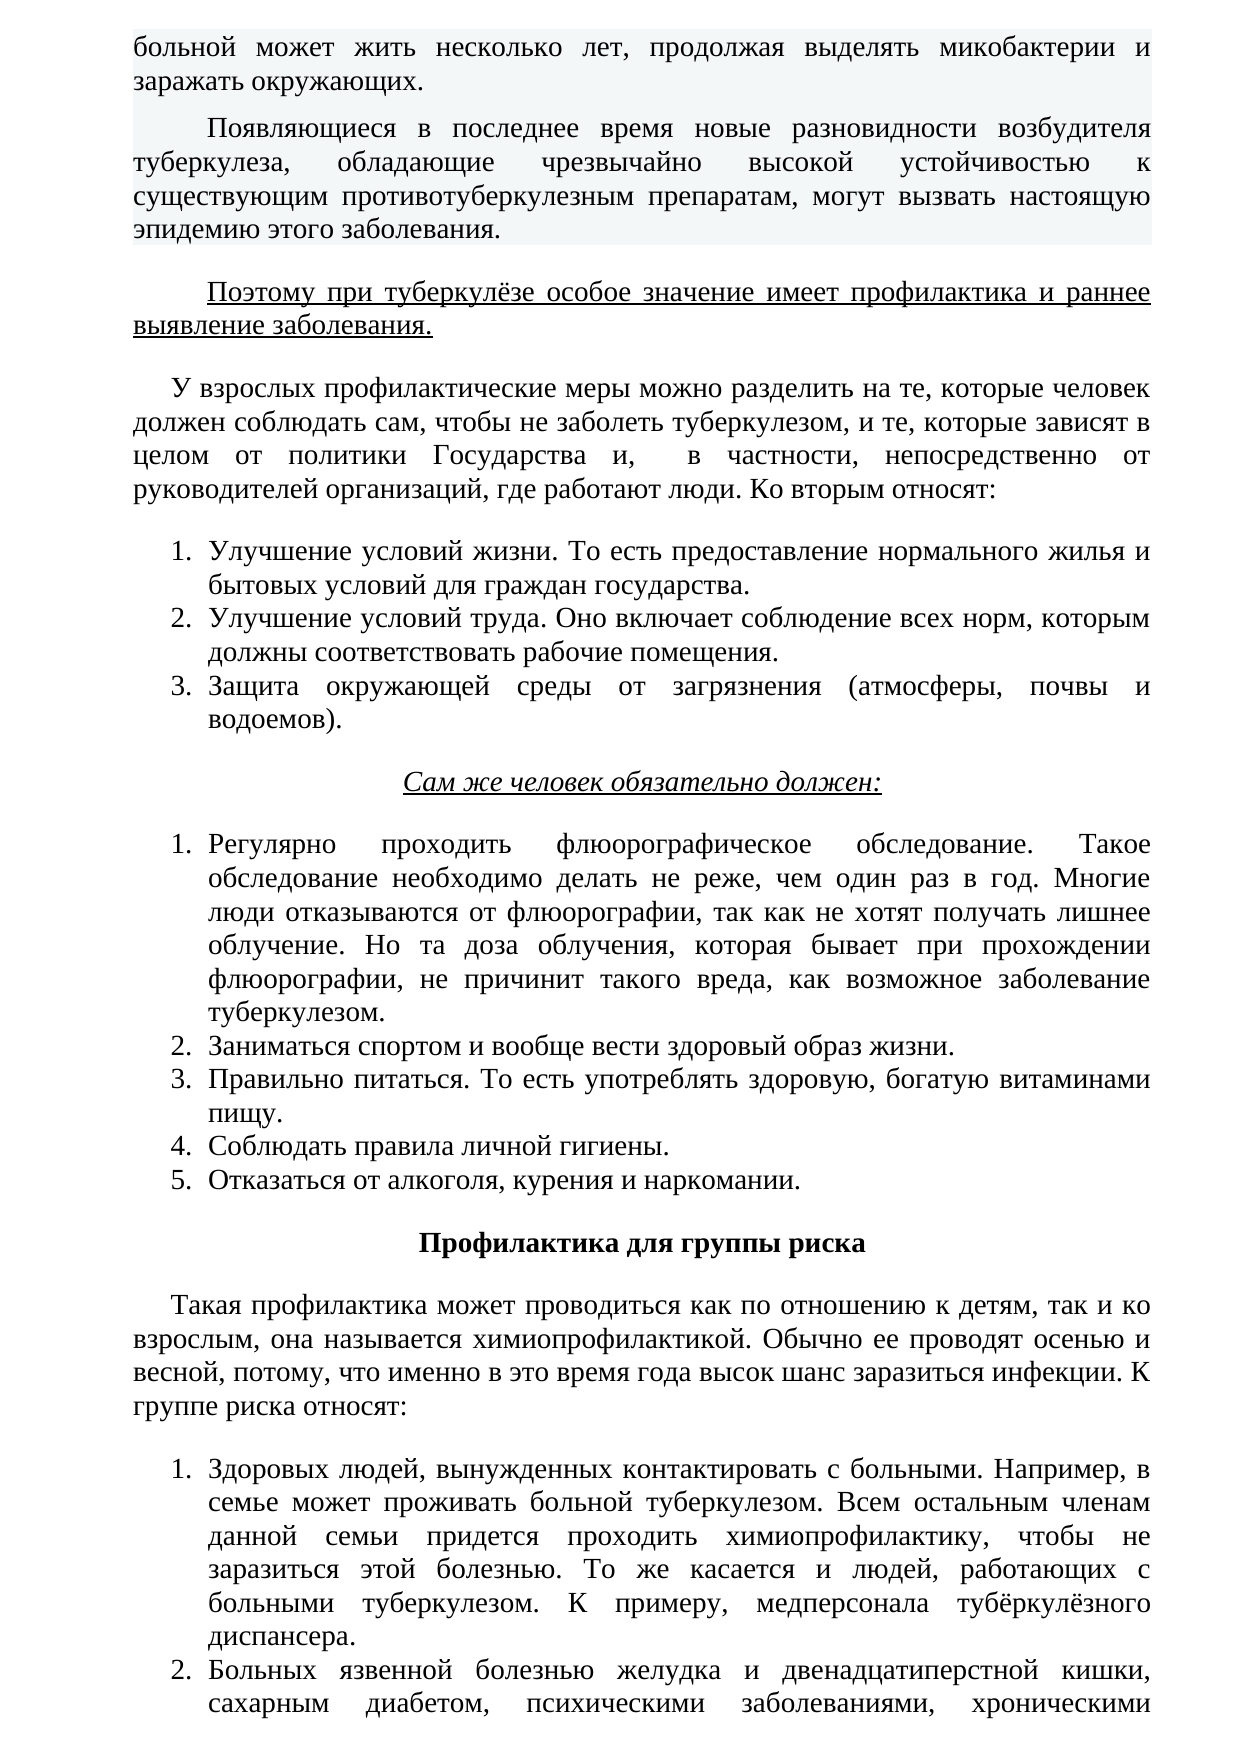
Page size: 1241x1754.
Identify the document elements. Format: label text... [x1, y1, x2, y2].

text Сам же человек обязательно должен: [133, 764, 1152, 797]
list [170, 1652, 1152, 1719]
list Соблюдать правила личной гигиены. [170, 1128, 1152, 1162]
list Защита окружающей среды от загрязнения (атмосферы, почвы и водоемов). [170, 668, 1152, 735]
list Улучшение условий жизни. То есть предоставление нормального жилья и бытовых условий для граждан государства. [170, 533, 1152, 601]
subtitle Профилактика для группы риска [133, 1225, 1152, 1258]
list Отказаться от алкоголя, курения и наркомании. [170, 1162, 1152, 1196]
list Здоровых людей, вынужденных контактировать с больными. Например, в семье может проживать больной туберкулезом. Всем остальным членам данной семьи придется проходить химиопрофилактику, чтобы не заразиться этой болезнью. То же касается и людей, работающих с больными туберкулезом. К примеру, медперсонала тубёркулёзного диспансера. [170, 1451, 1152, 1652]
list Регулярно проходить флюорографическое обследование. Такое обследование необходимо делать не реже, чем один раз в год. Многие люди отказываются от флюорографии, так как не хотят получать лишнее облучение. Но та доза облучения, которая бывает при прохождении флюорографии, не причинит такого вреда, как возможное заболевание туберкулезом. [170, 827, 1152, 1028]
text У взрослых профилактические меры можно разделить на те, которые человек должен соблюдать сам, чтобы не заболеть туберкулезом, и те, которые зависят в целом от политики Государства и, в частности, непосредственно от руководителей организаций, где работают люди. Ко вторым относят: [133, 370, 1152, 504]
list Заниматься спортом и вообще вести здоровый образ жизни. [170, 1028, 1152, 1061]
list Правильно питаться. То есть употреблять здоровую, богатую витаминами пищу. [170, 1061, 1152, 1128]
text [133, 29, 1152, 97]
list Улучшение условий труда. Оно включает соблюдение всех норм, которым должны соответствовать рабочие помещения. [170, 601, 1152, 668]
text Появляющиеся в последнее время новые разновидности возбудителя туберкулеза, обладающие чрезвычайно высокой устойчивостью к существующим противотуберкулезным препаратам, могут вызвать настоящую эпидемию этого заболевания. [133, 111, 1152, 245]
text Поэтому при туберкулёзе особое значение имеет профилактика и раннее выявление заболевания. [133, 274, 1152, 341]
text Такая профилактика может проводиться как по отношению к детям, так и ко взрослым, она называется химиопрофилактикой. Обычно ее проводят осенью и весной, потому, что именно в это время года высок шанс заразиться инфекции. К группе риска относят: [133, 1287, 1152, 1422]
